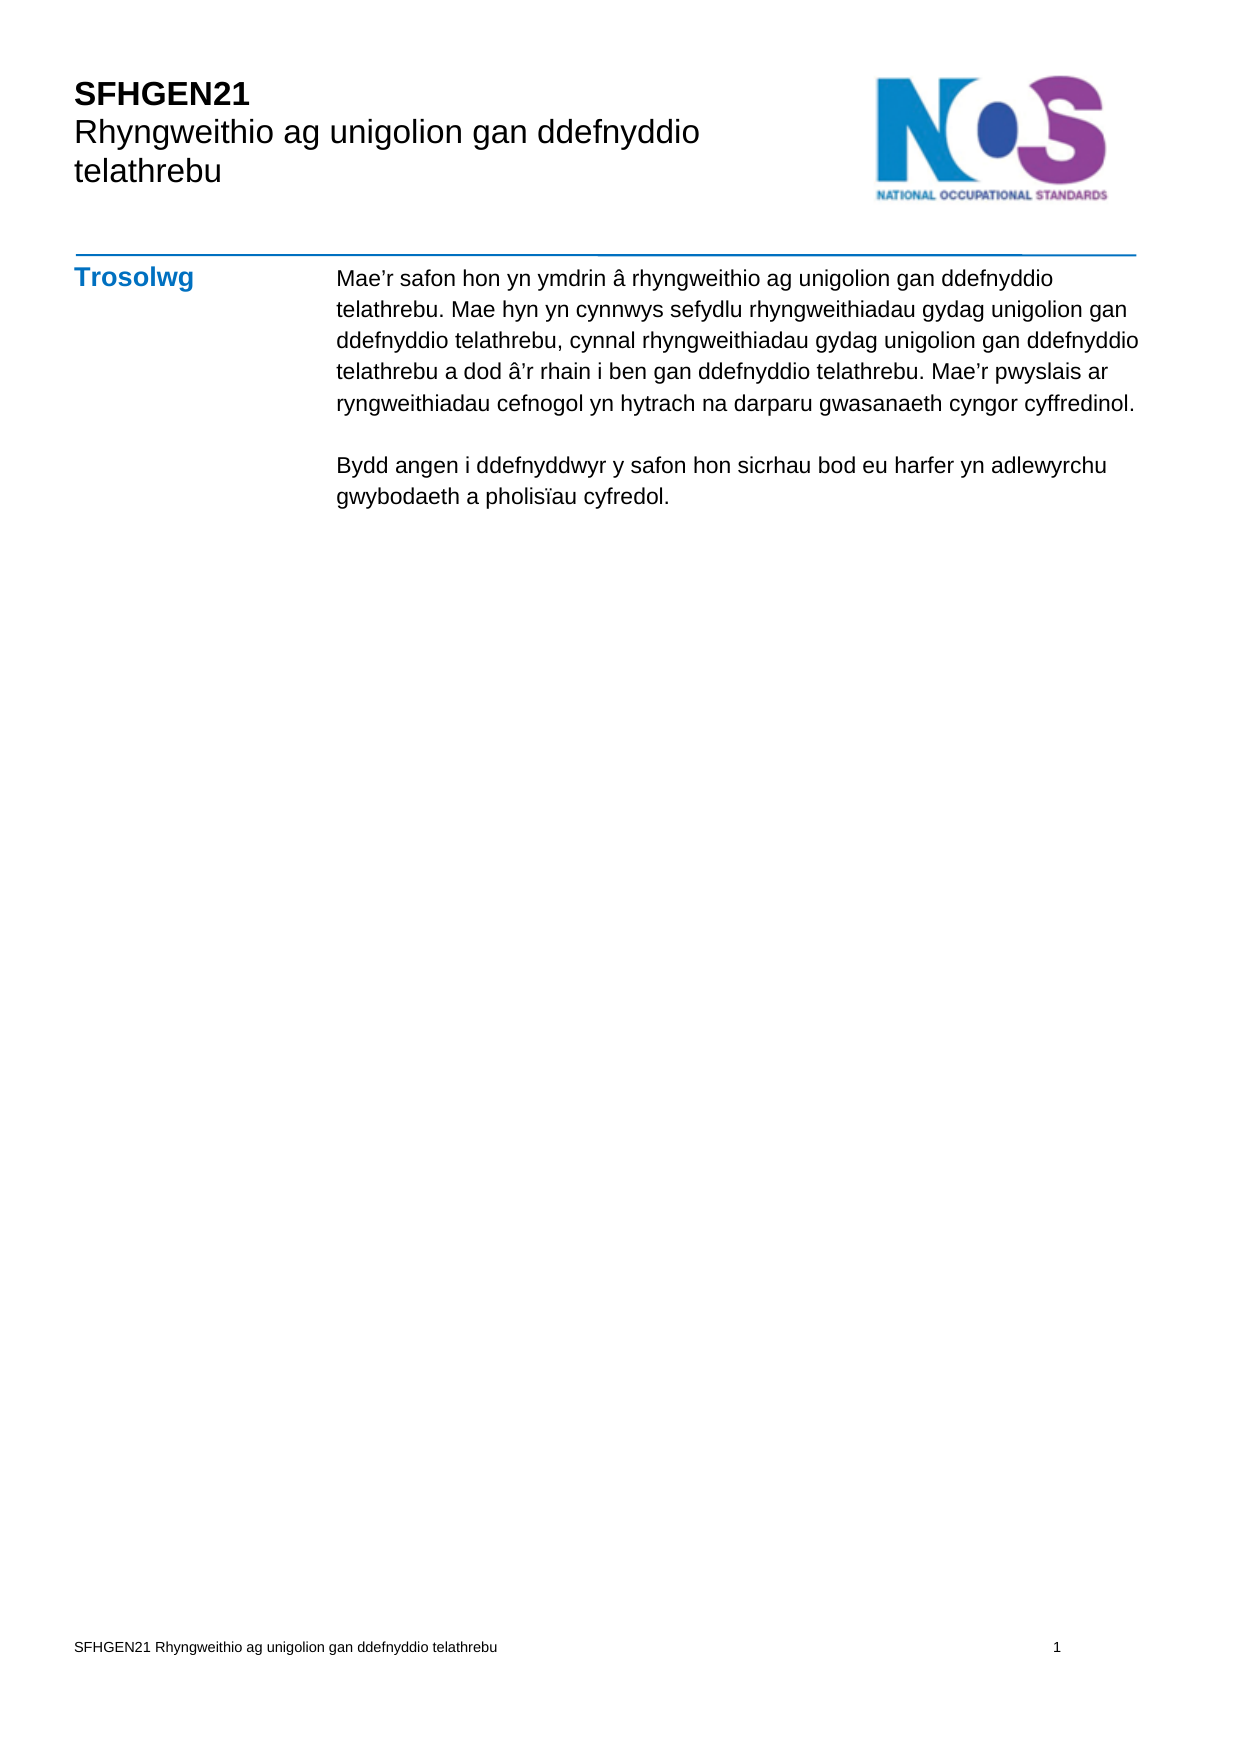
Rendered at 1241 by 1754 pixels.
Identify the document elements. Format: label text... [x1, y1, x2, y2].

picture [871, 73, 1118, 209]
table_header Trosolwg [63, 261, 325, 542]
table_header Mae’r safon hon yn ymdrin â rhyngweithio ag unigolion gan ddefnyddio telathrebu. Mae hyn yn cynnwys sefydlu rhyngweithiadau gydag unigolion gan ddefnyddio telathrebu, cynnal rhyngweithiadau gydag unigolion gan ddefnyddio telathrebu a dod â’r rhain i ben gan ddefnyddio telathrebu. Mae’r pwyslais ar ryngweithiadau cefnogol yn hytrach na darparu gwasanaeth cyngor cyffredinol. Bydd angen i ddefnyddwyr y safon hon sicrhau bod eu harfer yn adlewyrchu gwybodaeth a pholisïau cyfredol. [325, 261, 1155, 542]
